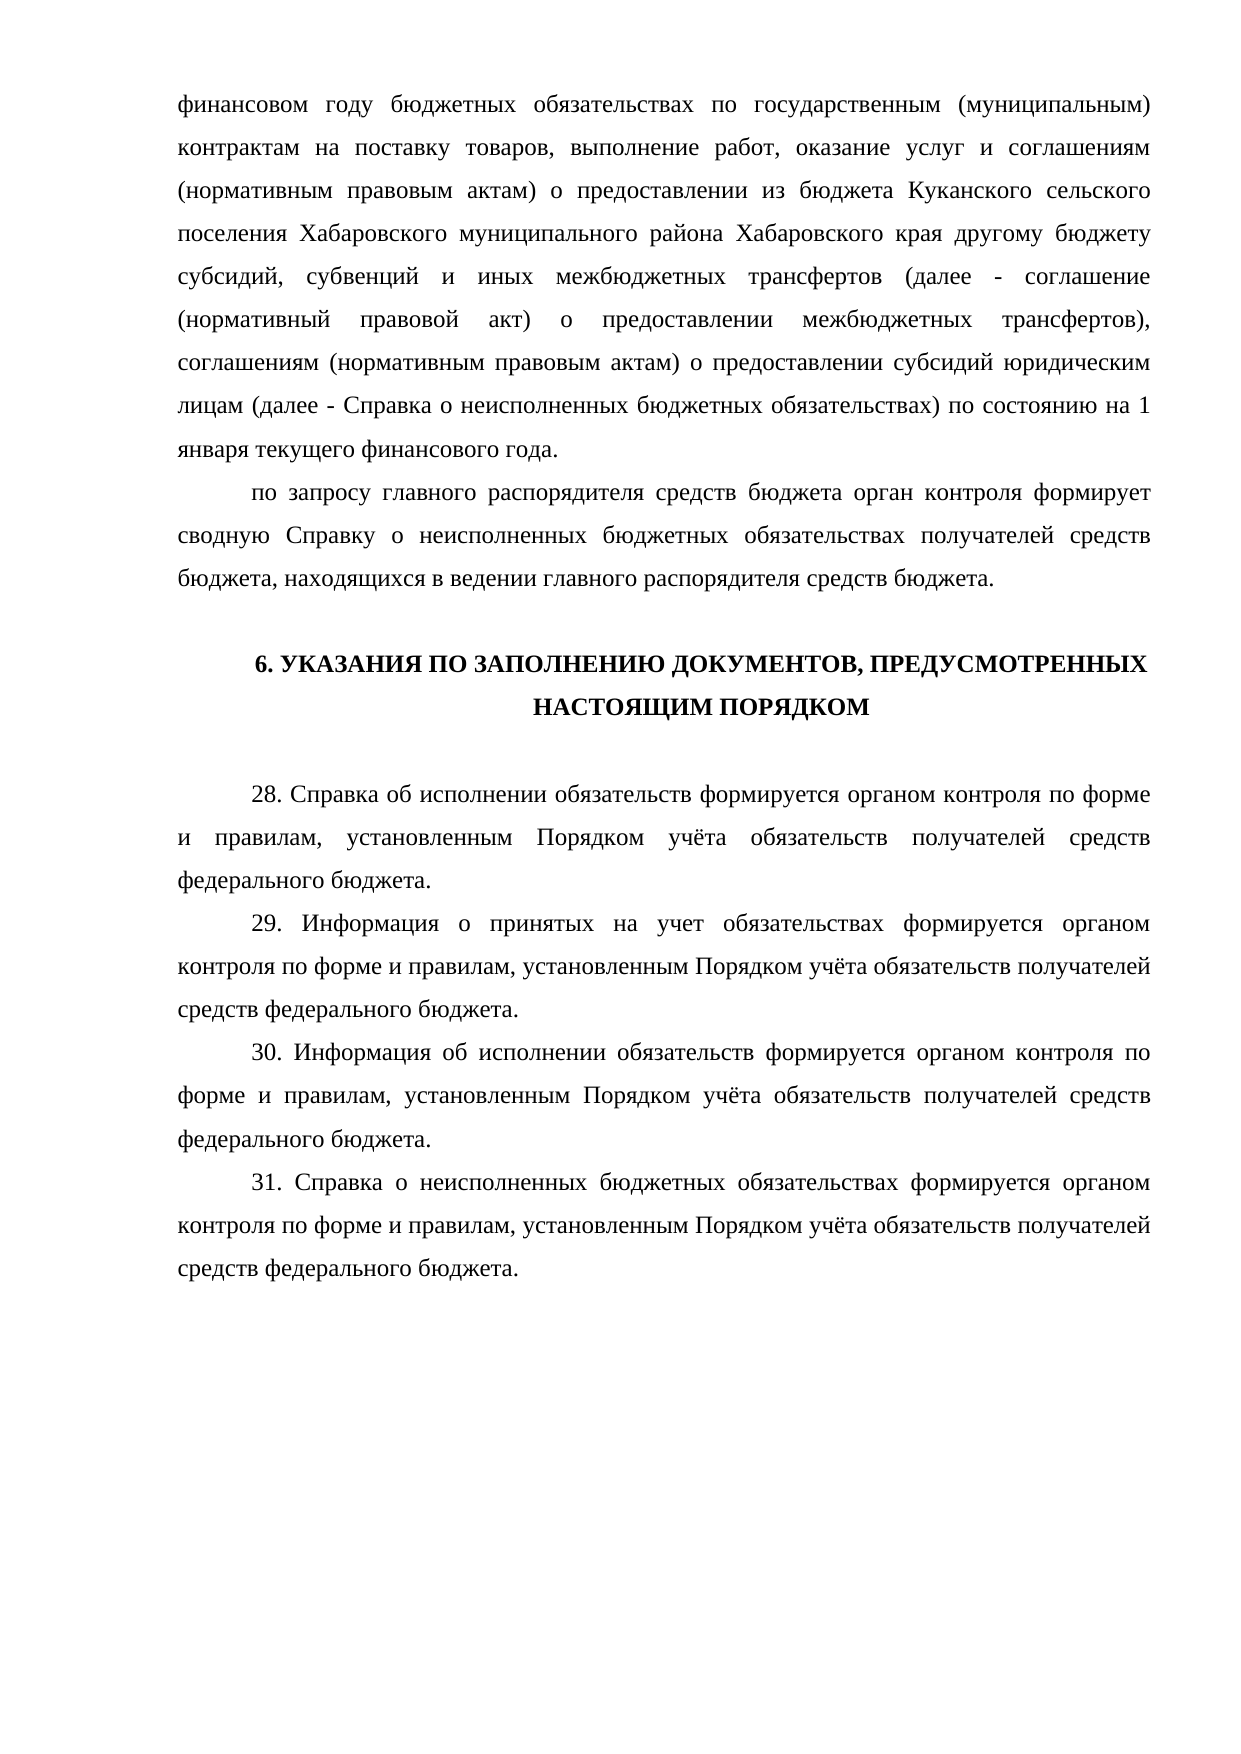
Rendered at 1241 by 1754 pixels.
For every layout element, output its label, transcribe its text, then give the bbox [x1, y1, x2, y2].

title НАСТОЯЩИМ ПОРЯДКОМ [177, 692, 1152, 721]
title 6. УКАЗАНИЯ ПО ЗАПОЛНЕНИЮ ДОКУМЕНТОВ, ПРЕДУСМОТРЕННЫХ [177, 649, 1152, 678]
text 29. Информация о принятых на учет обязательствах формируется органом контроля по форме и правилам, установленным Порядком учёта обязательств получателей средств федерального бюджета. [177, 908, 1152, 1023]
text 28. Справка об исполнении обязательств формируется органом контроля по форме и правилам, установленным Порядком учёта обязательств получателей средств федерального бюджета. [177, 779, 1152, 894]
text 31. Справка о неисполненных бюджетных обязательствах формируется органом контроля по форме и правилам, установленным Порядком учёта обязательств получателей средств федерального бюджета. [177, 1167, 1152, 1282]
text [177, 89, 1152, 462]
text 30. Информация об исполнении обязательств формируется органом контроля по форме и правилам, установленным Порядком учёта обязательств получателей средств федерального бюджета. [177, 1037, 1152, 1152]
text по запросу главного распорядителя средств бюджета орган контроля формирует сводную Справку о неисполненных бюджетных обязательствах получателей средств бюджета, находящихся в ведении главного распорядителя средств бюджета. [177, 477, 1152, 592]
